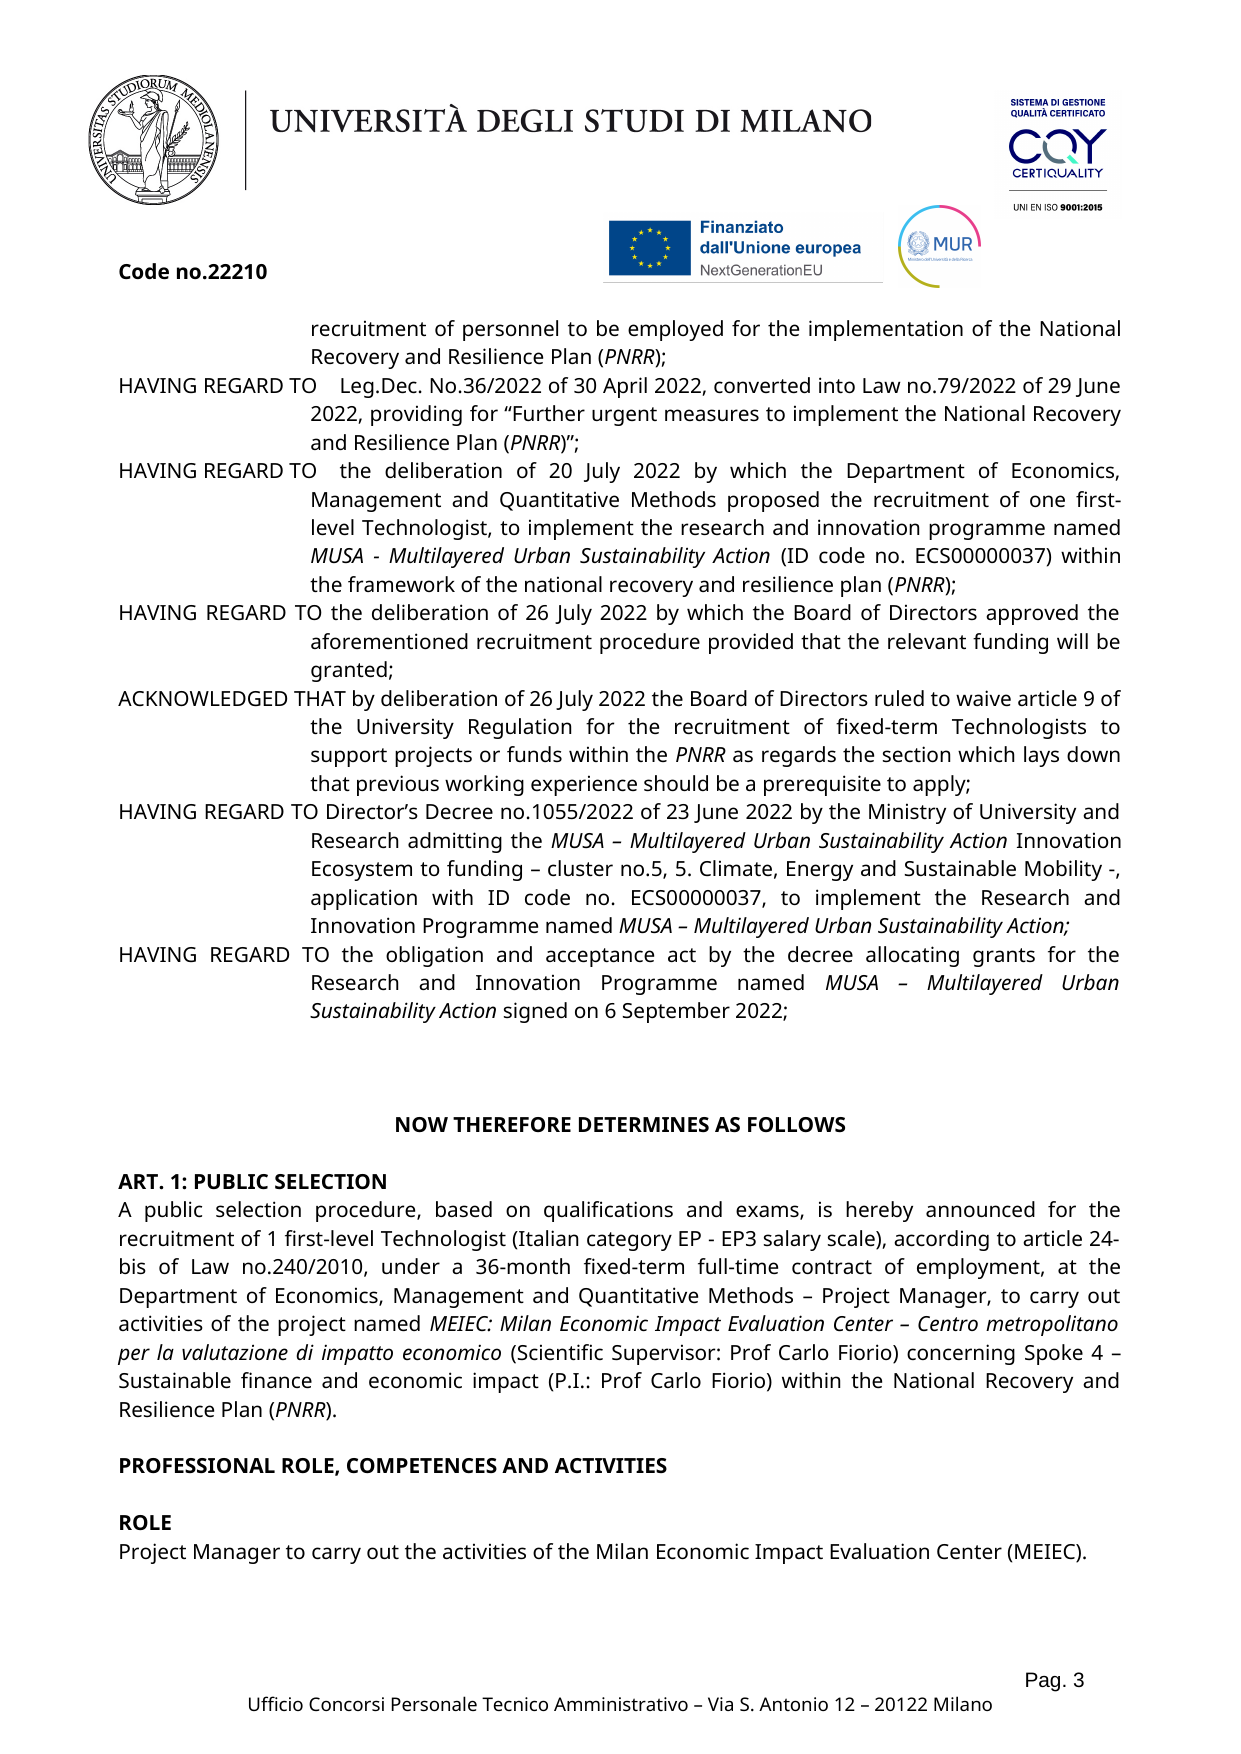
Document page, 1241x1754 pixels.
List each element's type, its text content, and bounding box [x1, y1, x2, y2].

text A public selection procedure, based on qualifications and exams, is hereby announced for the recruitment of 1 first-level Technologist (Italian category EP - EP3 salary scale), according to article 24-bis of Law no.240/2010, under a 36-month fixed-term full-time contract of employment, at the Department of Economics, Management and Quantitative Methods – Project Manager, to carry out activities of the project named MEIEC: Milan Economic Impact Evaluation Center – Centro metropolitano per la valutazione di impatto economico (Scientific Supervisor: Prof Carlo Fiorio) concerning Spoke 4 – Sustainable finance and economic impact (P.I.: Prof Carlo Fiorio) within the National Recovery and Resilience Plan (PNRR). [118, 1196, 1122, 1423]
picture [600, 210, 886, 286]
text Project Manager to carry out the activities of the Milan Economic Impact Evaluation Center (MEIEC). [118, 1537, 1122, 1565]
text ACKNOWLEDGED THAT by deliberation of 26 July 2022 the Board of Directors ruled to waive article 9 of the University Regulation for the recruitment of fixed-term Technologists to support projects or funds within the PNRR as regards the section which lays down that previous working experience should be a prerequisite to apply; [118, 684, 1122, 797]
picture [898, 205, 981, 288]
picture [994, 90, 1122, 219]
picture [88, 75, 872, 205]
text HAVING REGARD TO the deliberation of 20 July 2022 by which the Department of Economics, Management and Quantitative Methods proposed the recruitment of one first-level Technologist, to implement the research and innovation programme named MUSA - Multilayered Urban Sustainability Action (ID code no. ECS00000037) within the framework of the national recovery and resilience plan (PNRR); [118, 456, 1122, 598]
text ROLE [118, 1508, 1122, 1537]
text NOW THEREFORE DETERMINES AS FOLLOWS [118, 1110, 1122, 1139]
text HAVING REGARD TO Director’s Decree no.1055/2022 of 23 June 2022 by the Ministry of University and Research admitting the MUSA – Multilayered Urban Sustainability Action Innovation Ecosystem to funding – cluster no.5, 5. Climate, Energy and Sustainable Mobility -, application with ID code no. ECS00000037, to implement the Research and Innovation Programme named MUSA – Multilayered Urban Sustainability Action; [118, 797, 1122, 940]
text HAVING REGARD TO Leg.Dec. No.36/2022 of 30 April 2022, converted into Law no.79/2022 of 29 June 2022, providing for “Further urgent measures to implement the National Recovery and Resilience Plan (PNRR)”; [118, 371, 1122, 456]
subtitle PROFESSIONAL ROLE, COMPETENCES AND ACTIVITIES [118, 1452, 1122, 1480]
text ART. 1: PUBLIC SELECTION [118, 1167, 1122, 1196]
text HAVING REGARD TO the obligation and acceptance act by the decree allocating grants for the Research and Innovation Programme named MUSA – Multilayered Urban Sustainability Action signed on 6 September 2022; [118, 940, 1122, 1025]
text HAVING REGARD TO the deliberation of 26 July 2022 by which the Board of Directors approved the aforementioned recruitment procedure provided that the relevant funding will be granted; [118, 598, 1122, 684]
